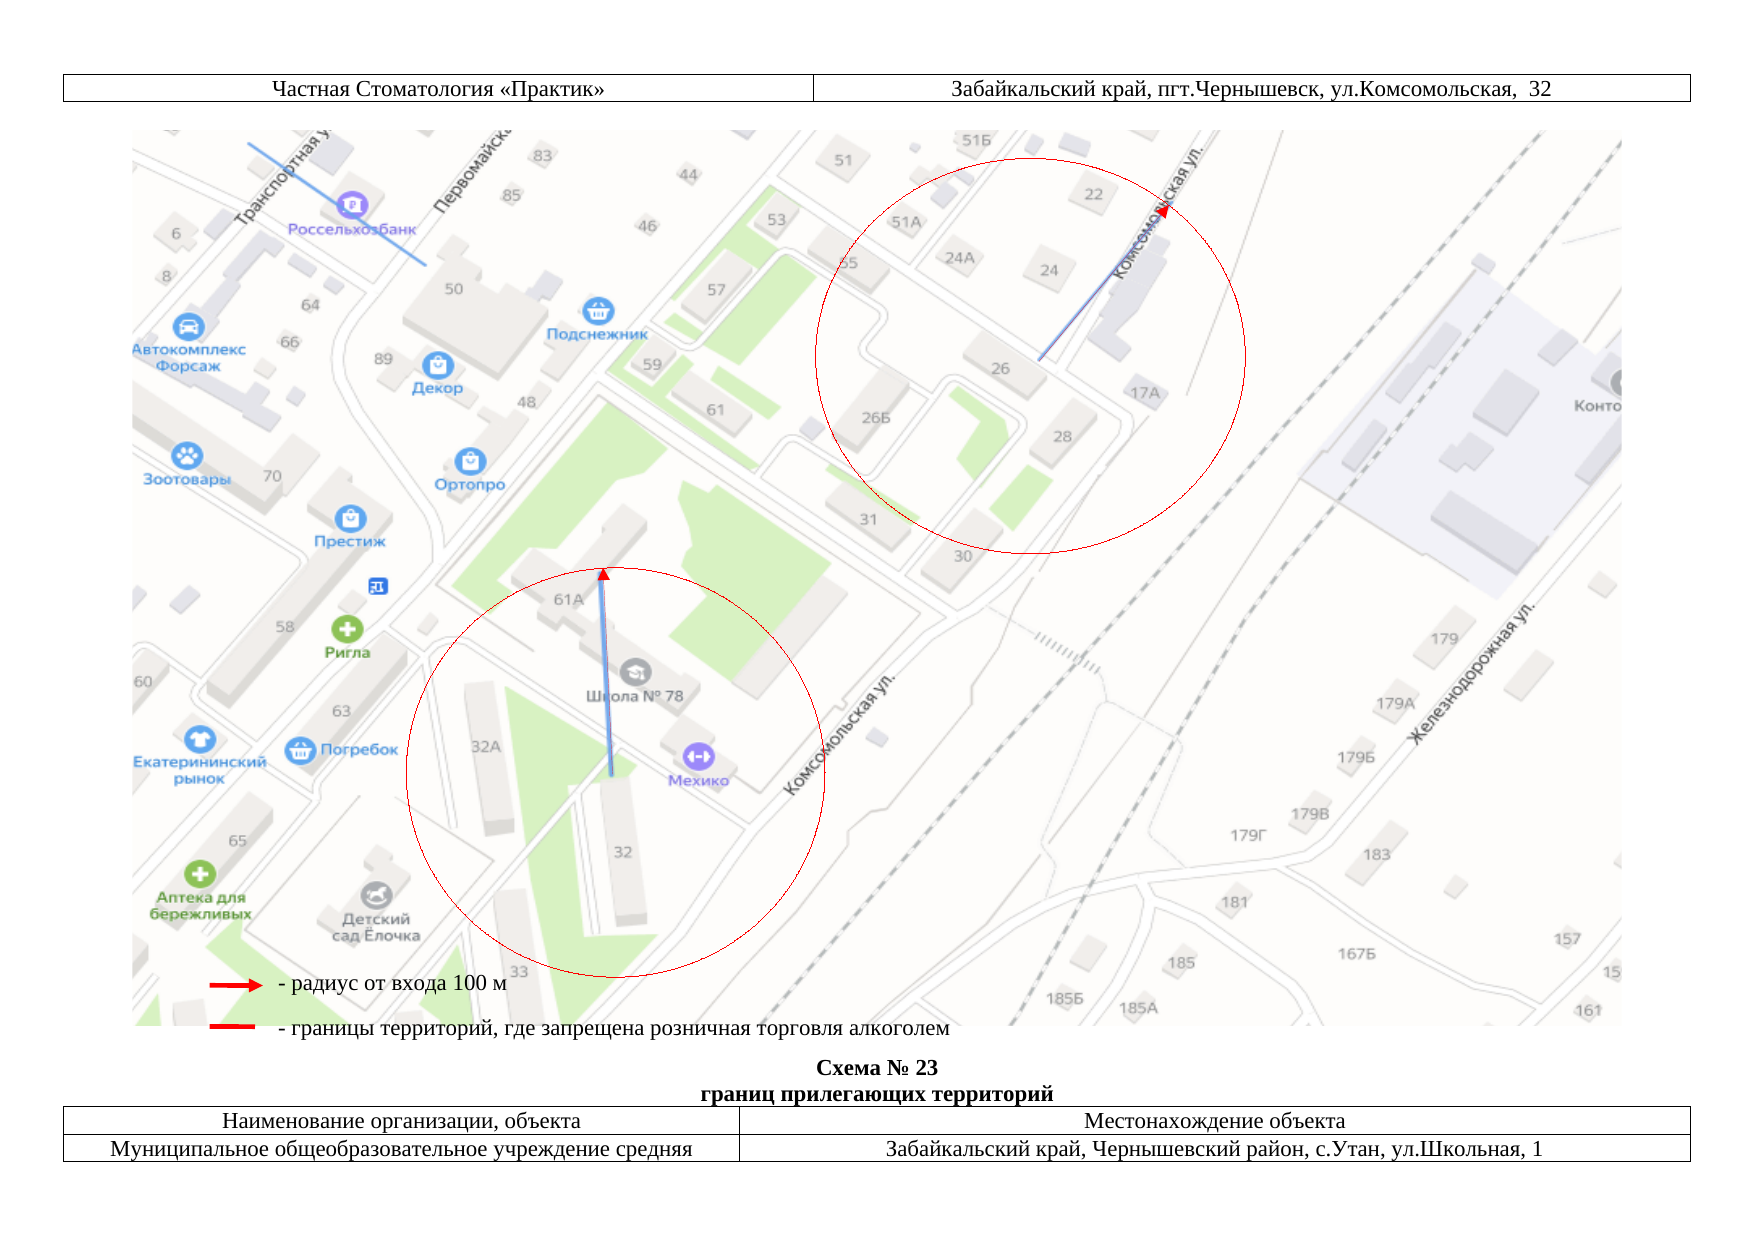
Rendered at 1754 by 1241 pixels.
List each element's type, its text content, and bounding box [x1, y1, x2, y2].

table_header Местонахождение объекта [740, 1107, 1690, 1134]
text Схема № 23 [75, 1053, 1679, 1080]
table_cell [64, 75, 813, 101]
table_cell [64, 1135, 739, 1161]
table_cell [814, 75, 1690, 101]
picture [132, 130, 1622, 1026]
table_header Наименование организации, объекта [64, 1107, 739, 1134]
text границ прилегающих территорий [75, 1080, 1679, 1106]
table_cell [740, 1135, 1690, 1161]
